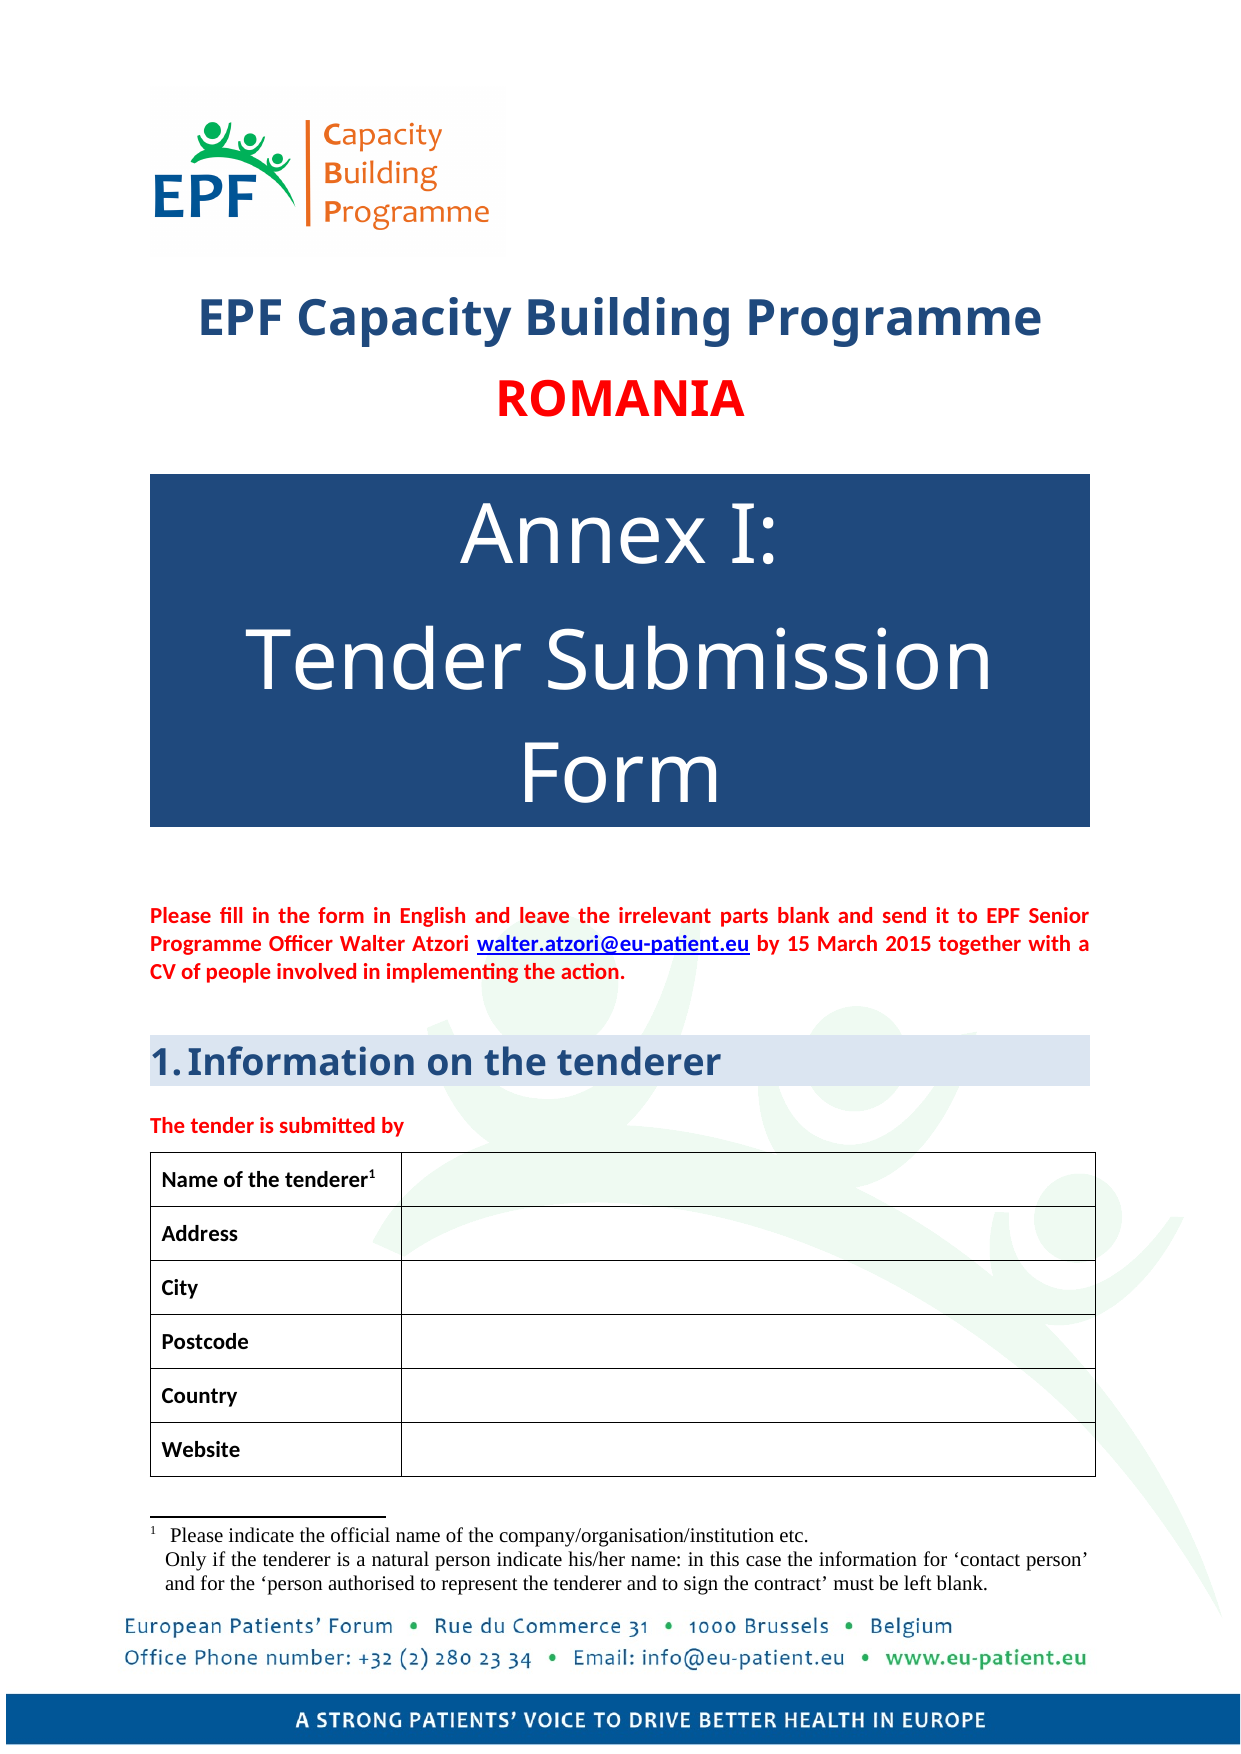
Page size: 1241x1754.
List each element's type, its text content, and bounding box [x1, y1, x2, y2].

table_cell Postcode [151, 1315, 401, 1368]
text Tender Submission Form [150, 600, 1090, 827]
text The tender is submitted by [150, 1111, 1090, 1139]
text Please fill in the form in English and leave the irrelevant parts blank and send it to EPF Senior Programme Officer Walter Atzori walter.atzori@eu-patient.eu by 15 March 2015 together with a CV of people involved in implementing the action. [150, 901, 1090, 985]
text ROMANIA [150, 363, 1090, 431]
picture [6, 913, 1241, 1746]
text Annex I: [150, 474, 1090, 587]
table_cell City [151, 1261, 401, 1314]
table_cell [402, 1423, 1095, 1476]
text EPF Capacity Building Programme [150, 282, 1090, 350]
picture [150, 86, 507, 257]
table_cell [402, 1315, 1095, 1368]
table_header [402, 1153, 1095, 1206]
subtitle Information on the tenderer [150, 1035, 1090, 1086]
table_cell Address [151, 1207, 401, 1260]
table_header Name of the tenderer [151, 1153, 401, 1206]
table_cell [402, 1369, 1095, 1422]
table_cell [402, 1207, 1095, 1260]
table_cell Country [151, 1369, 401, 1422]
table_cell Website [151, 1423, 401, 1476]
table_cell [402, 1261, 1095, 1314]
